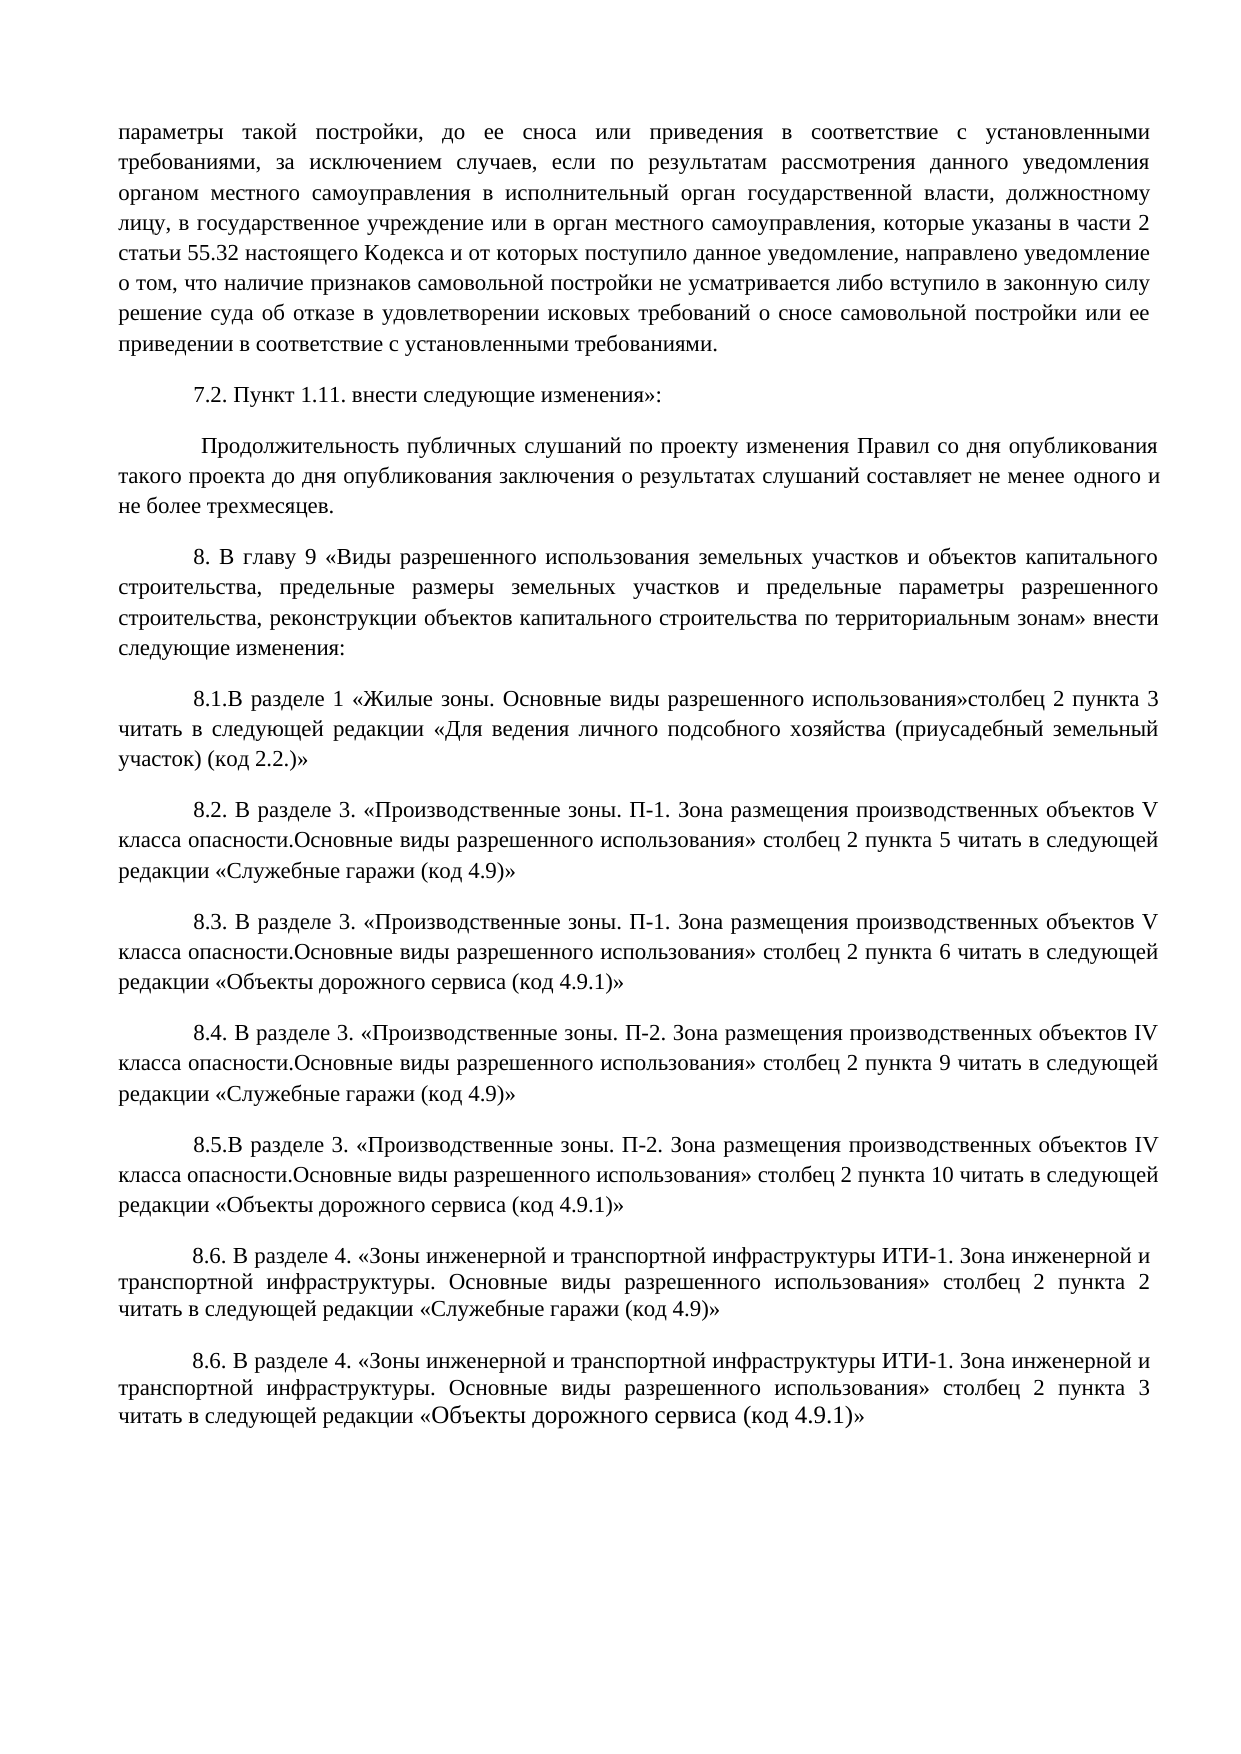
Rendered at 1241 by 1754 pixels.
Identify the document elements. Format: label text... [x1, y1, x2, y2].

text 8. В главу 9 «Виды разрешенного использования земельных участков и объектов капитального строительства, предельные размеры земельных участков и предельные параметры разрешенного строительства, реконструкции объектов капитального строительства по территориальным зонам» внести следующие изменения: [118, 543, 1160, 660]
text 8.1.В разделе 1 «Жилые зоны. Основные виды разрешенного использования»столбец 2 пункта 3 читать в следующей редакции «Для ведения личного подсобного хозяйства (приусадебный земельный участок) (код 2.2.)» [118, 685, 1160, 772]
text 8.5.В разделе 3. «Производственные зоны. П-2. Зона размещения производственных объектов IV класса опасности.Основные виды разрешенного использования» столбец 2 пункта 10 читать в следующей редакции «Объекты дорожного сервиса (код 4.9.1)» [118, 1131, 1160, 1217]
text 7.2. Пункт 1.11. внести следующие изменения»: [118, 381, 1160, 407]
text 8.3. В разделе 3. «Производственные зоны. П-1. Зона размещения производственных объектов V класса опасности.Основные виды разрешенного использования» столбец 2 пункта 6 читать в следующей редакции «Объекты дорожного сервиса (код 4.9.1)» [118, 908, 1160, 994]
text 8.6. В разделе 4. «Зоны инженерной и транспортной инфраструктуры ИТИ-1. Зона инженерной и транспортной инфраструктуры. Основные виды разрешенного использования» столбец 2 пункта 2 читать в следующей редакции «Служебные гаражи (код 4.9)» [118, 1242, 1152, 1321]
text Продолжительность публичных слушаний по проекту изменения Правил со дня опубликования такого проекта до дня опубликования заключения о результатах слушаний составляет не менее одного и не более трехмесяцев. [118, 432, 1160, 518]
text 8.6. В разделе 4. «Зоны инженерной и транспортной инфраструктуры ИТИ-1. Зона инженерной и транспортной инфраструктуры. Основные виды разрешенного использования» столбец 2 пункта 3 читать в следующей редакции «Объекты дорожного сервиса (код 4.9.1)» [118, 1347, 1152, 1429]
text 8.2. В разделе 3. «Производственные зоны. П-1. Зона размещения производственных объектов V класса опасности.Основные виды разрешенного использования» столбец 2 пункта 5 читать в следующей редакции «Служебные гаражи (код 4.9)» [118, 796, 1160, 883]
text 8.4. В разделе 3. «Производственные зоны. П-2. Зона размещения производственных объектов IV класса опасности.Основные виды разрешенного использования» столбец 2 пункта 9 читать в следующей редакции «Служебные гаражи (код 4.9)» [118, 1019, 1160, 1106]
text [118, 118, 1152, 356]
